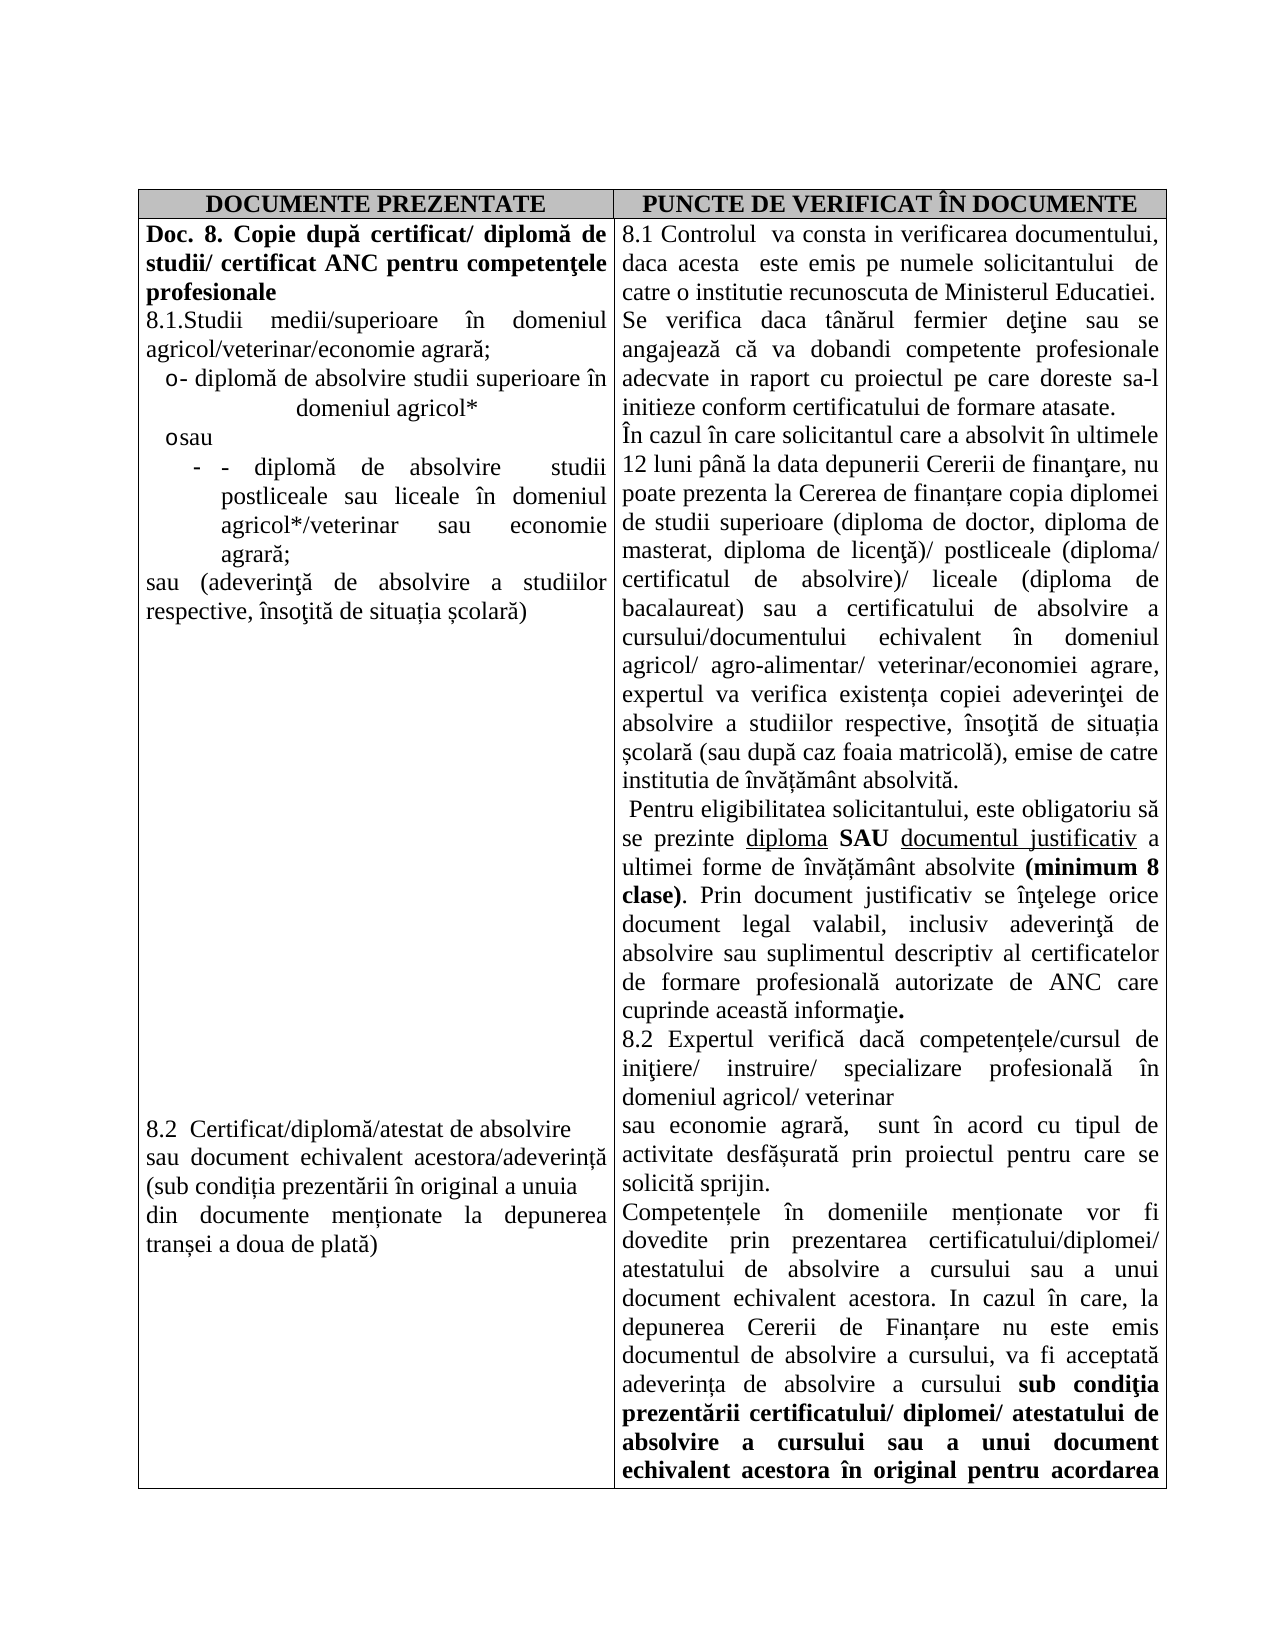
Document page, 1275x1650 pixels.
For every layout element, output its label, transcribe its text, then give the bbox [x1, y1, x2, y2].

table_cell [615, 219, 1166, 1487]
table_header PUNCTE DE VERIFICAT ÎN DOCUMENTE [614, 190, 1166, 218]
table_header DOCUMENTE PREZENTATE [139, 190, 613, 218]
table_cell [139, 219, 614, 1487]
